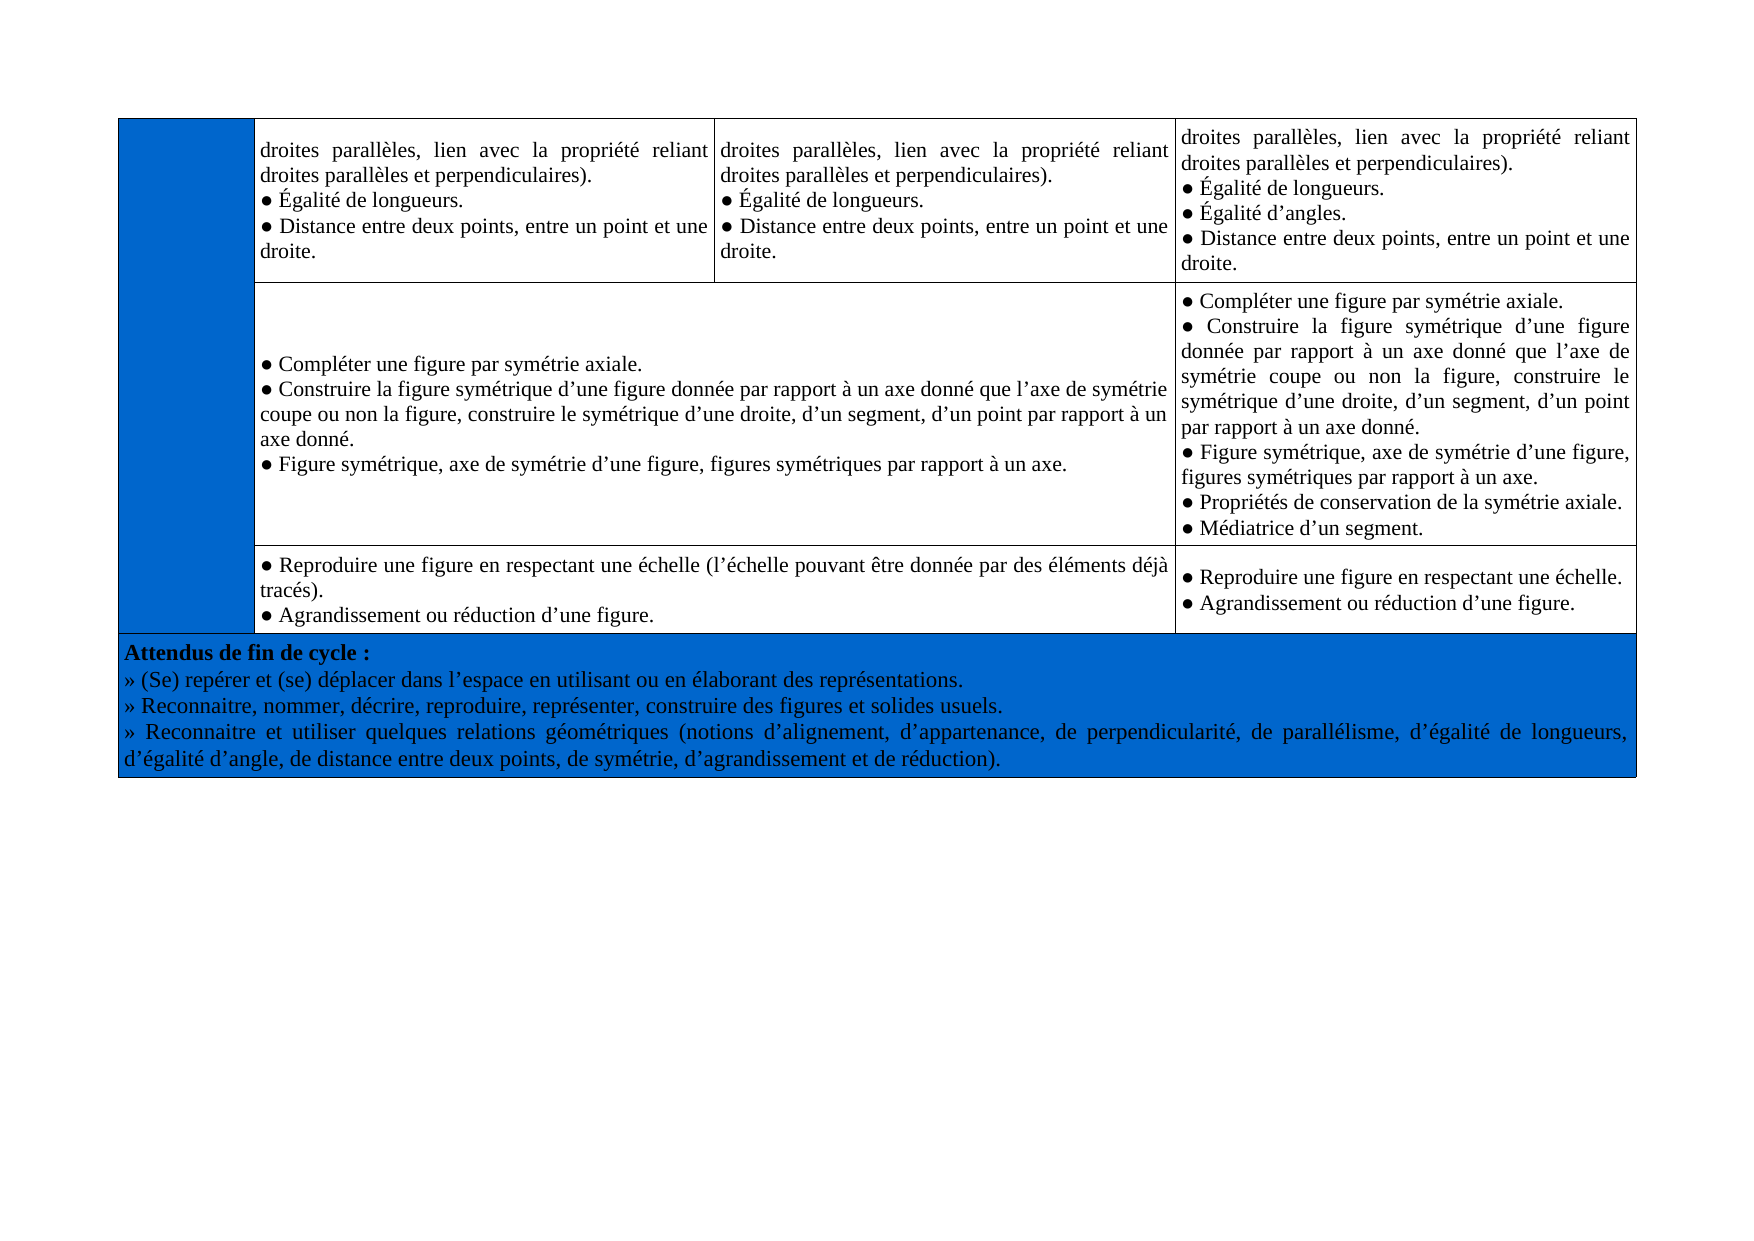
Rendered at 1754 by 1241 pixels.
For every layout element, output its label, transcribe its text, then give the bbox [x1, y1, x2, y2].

table_cell Attendus de fin de cycle : » (Se) repérer et (se) déplacer dans l’espace en utilisant ou en élaborant des représentations. » Reconnaitre, nommer, décrire, reproduire, représenter, construire des figures et solides usuels. » Reconnaitre et utiliser quelques relations géométriques (notions d’alignement, d’appartenance, de perpendicularité, de parallélisme, d’égalité de longueurs, d’égalité d’angle, de distance entre deux points, de symétrie, d’agrandissement et de réduction). [119, 634, 1636, 777]
table_cell ● Compléter une figure par symétrie axiale. ● Construire la figure symétrique d’une figure donnée par rapport à un axe donné que l’axe de symétrie coupe ou non la figure, construire le symétrique d’une droite, d’un segment, d’un point par rapport à un axe donné. ● Figure symétrique, axe de symétrie d’une figure, figures symétriques par rapport à un axe. [255, 283, 1175, 545]
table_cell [119, 119, 254, 633]
table_cell ● Compléter une figure par symétrie axiale. ● Construire la figure symétrique d’une figure donnée par rapport à un axe donné que l’axe de symétrie coupe ou non la figure, construire le symétrique d’une droite, d’un segment, d’un point par rapport à un axe donné. ● Figure symétrique, axe de symétrie d’une figure, figures symétriques par rapport à un axe. ● Propriétés de conservation de la symétrie axiale. ● Médiatrice d’un segment. [1176, 283, 1636, 545]
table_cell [1176, 119, 1636, 281]
table_cell ● Reproduire une figure en respectant une échelle (l’échelle pouvant être donnée par des éléments déjà tracés). ● Agrandissement ou réduction d’une figure. [255, 546, 1175, 633]
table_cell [715, 119, 1175, 281]
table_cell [255, 119, 714, 281]
table_cell ● Reproduire une figure en respectant une échelle. ● Agrandissement ou réduction d’une figure. [1176, 546, 1636, 633]
